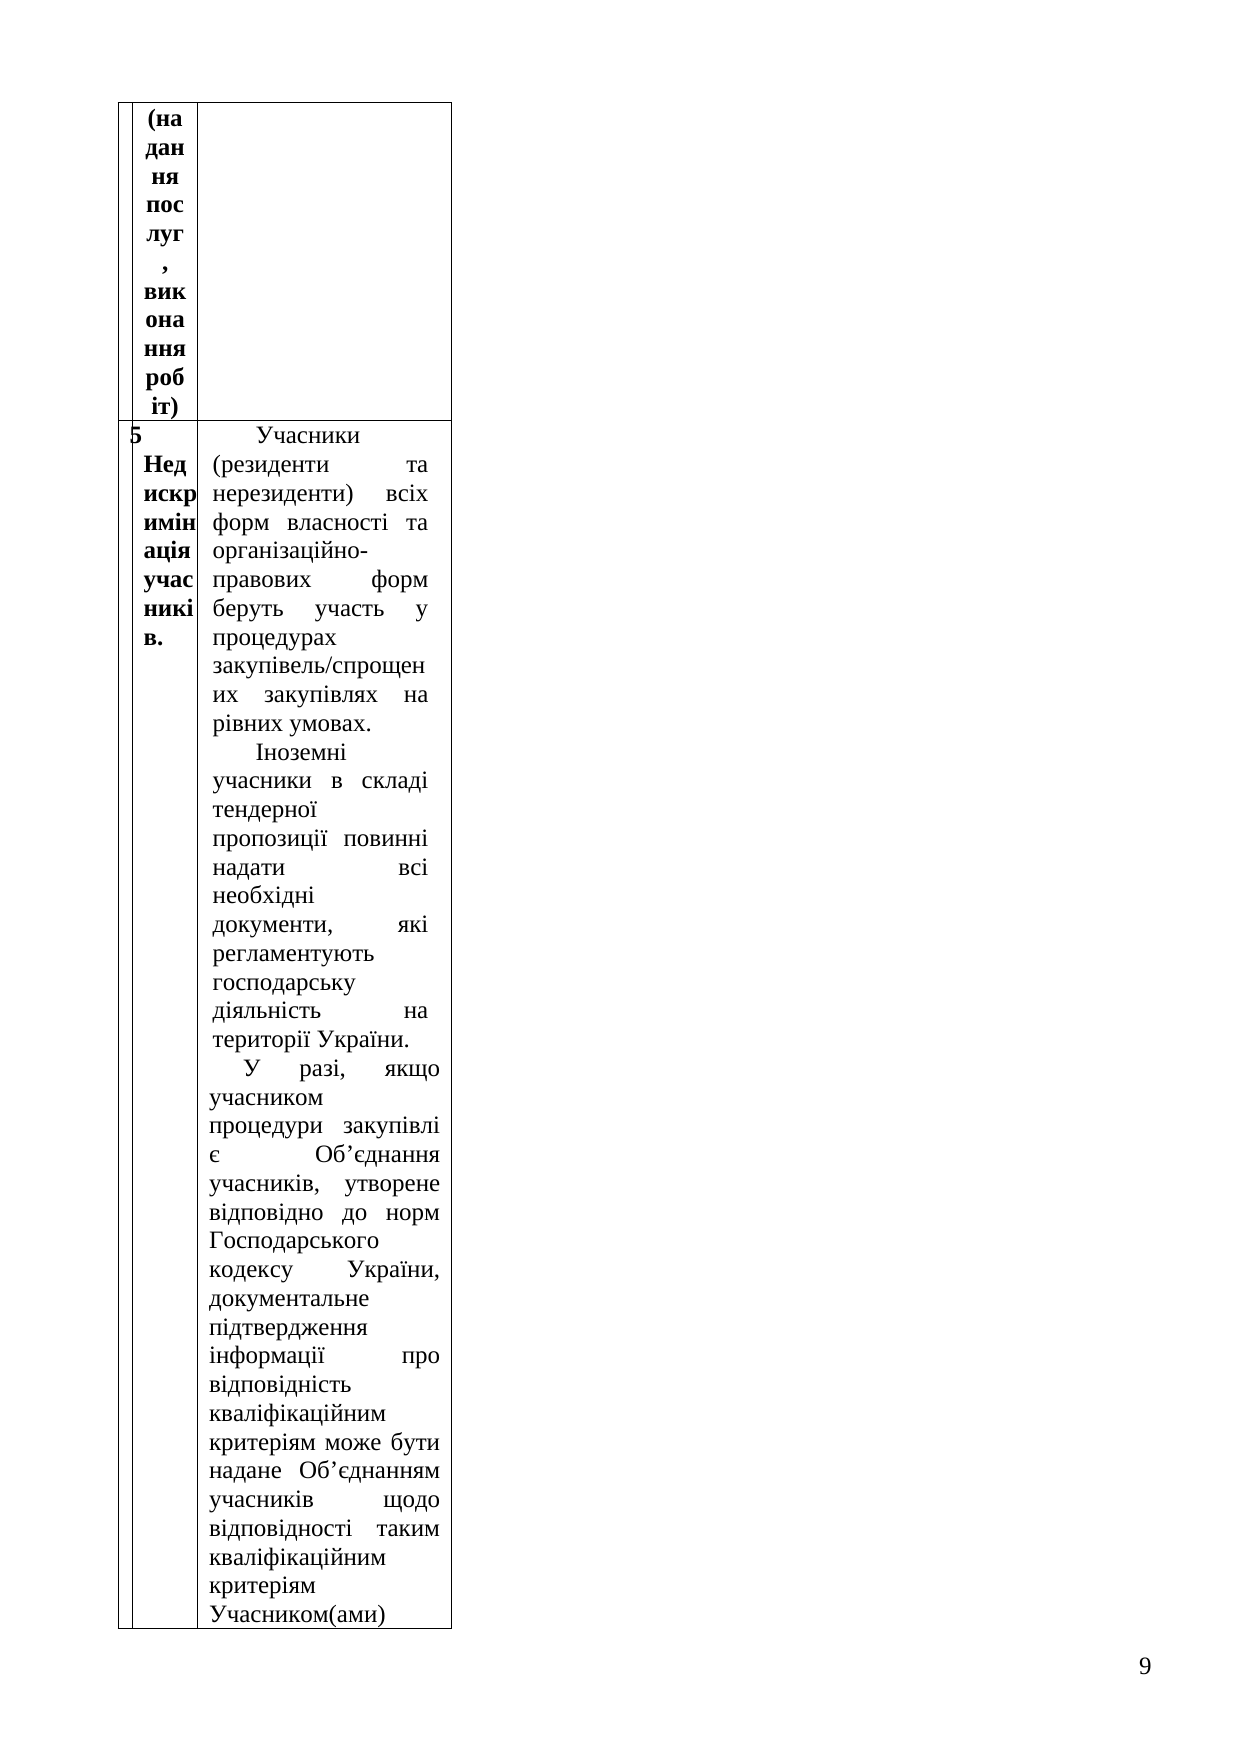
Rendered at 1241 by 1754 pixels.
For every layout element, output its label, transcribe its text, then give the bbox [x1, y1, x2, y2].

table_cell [198, 103, 451, 419]
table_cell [198, 421, 451, 1628]
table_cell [133, 421, 197, 1628]
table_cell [133, 103, 197, 419]
table_cell 5 [119, 421, 132, 1628]
table_cell 4. [119, 103, 132, 419]
